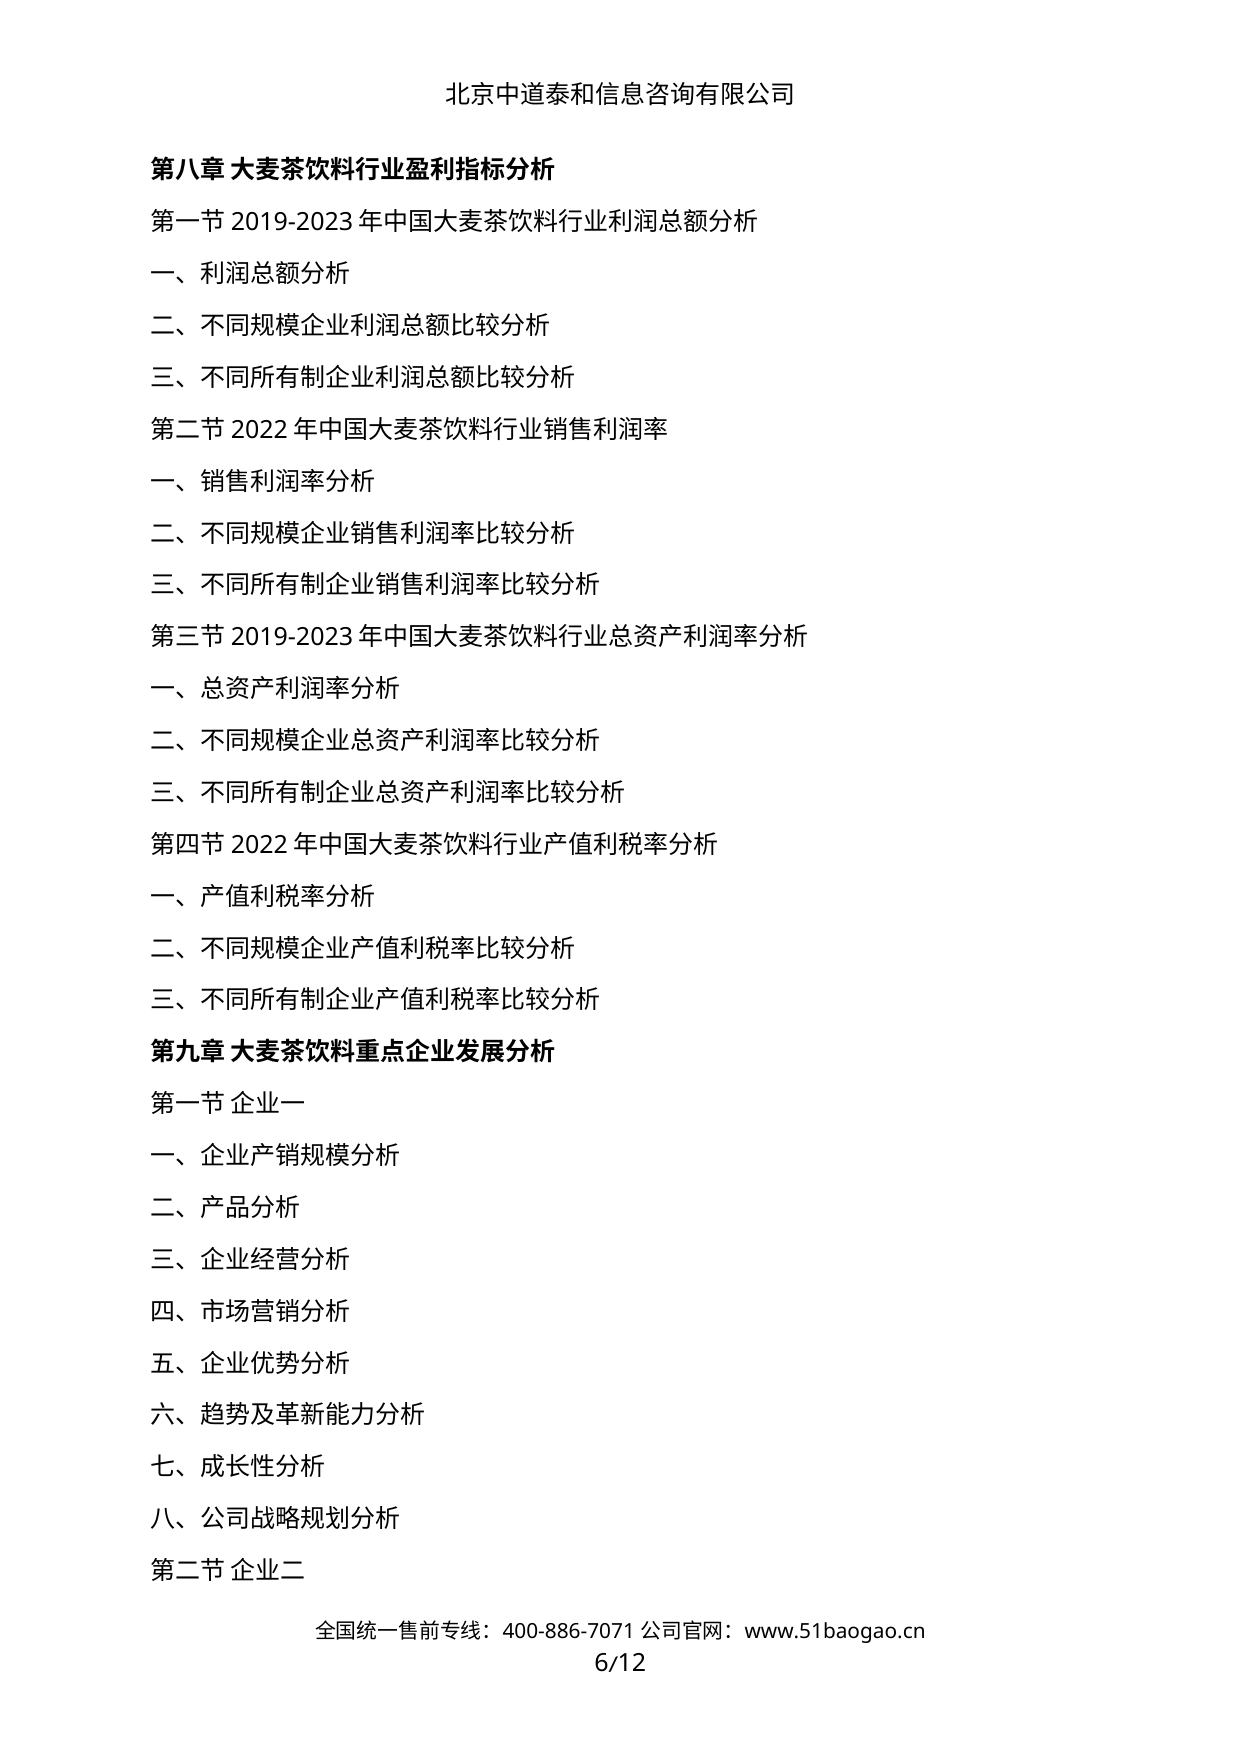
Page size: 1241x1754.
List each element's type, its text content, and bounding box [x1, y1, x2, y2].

text 第三节 2019-2023年中国大麦茶饮料行业总资产利润率分析 [150, 617, 1090, 653]
text 二、不同规模企业产值利税率比较分析 [150, 928, 1090, 964]
text 一、总资产利润率分析 [150, 669, 1090, 705]
text 一、利润总额分析 [150, 254, 1090, 290]
text 三、不同所有制企业利润总额比较分析 [150, 357, 1090, 394]
text 第二节 2022年中国大麦茶饮料行业销售利润率 [150, 409, 1090, 446]
text 三、不同所有制企业产值利税率比较分析 [150, 980, 1090, 1016]
text 第一节 企业一 [150, 1084, 1090, 1120]
text 二、产品分析 [150, 1187, 1090, 1224]
text 二、不同规模企业销售利润率比较分析 [150, 513, 1090, 549]
text 第八章 大麦茶饮料行业盈利指标分析 [150, 150, 1090, 186]
text 二、不同规模企业利润总额比较分析 [150, 306, 1090, 342]
text 第四节 2022年中国大麦茶饮料行业产值利税率分析 [150, 824, 1090, 861]
text 四、市场营销分析 [150, 1291, 1090, 1327]
text 第二节 企业二 [150, 1551, 1090, 1587]
text 一、企业产销规模分析 [150, 1136, 1090, 1172]
text 一、销售利润率分析 [150, 461, 1090, 497]
text 六、趋势及革新能力分析 [150, 1395, 1090, 1431]
text 第一节 2019-2023年中国大麦茶饮料行业利润总额分析 [150, 202, 1090, 238]
text 五、企业优势分析 [150, 1343, 1090, 1379]
text 三、不同所有制企业总资产利润率比较分析 [150, 772, 1090, 809]
text 八、公司战略规划分析 [150, 1499, 1090, 1535]
text 三、不同所有制企业销售利润率比较分析 [150, 565, 1090, 601]
text 二、不同规模企业总资产利润率比较分析 [150, 721, 1090, 757]
text 三、企业经营分析 [150, 1239, 1090, 1276]
text 第九章 大麦茶饮料重点企业发展分析 [150, 1032, 1090, 1068]
text 一、产值利税率分析 [150, 876, 1090, 912]
text 七、成长性分析 [150, 1447, 1090, 1483]
